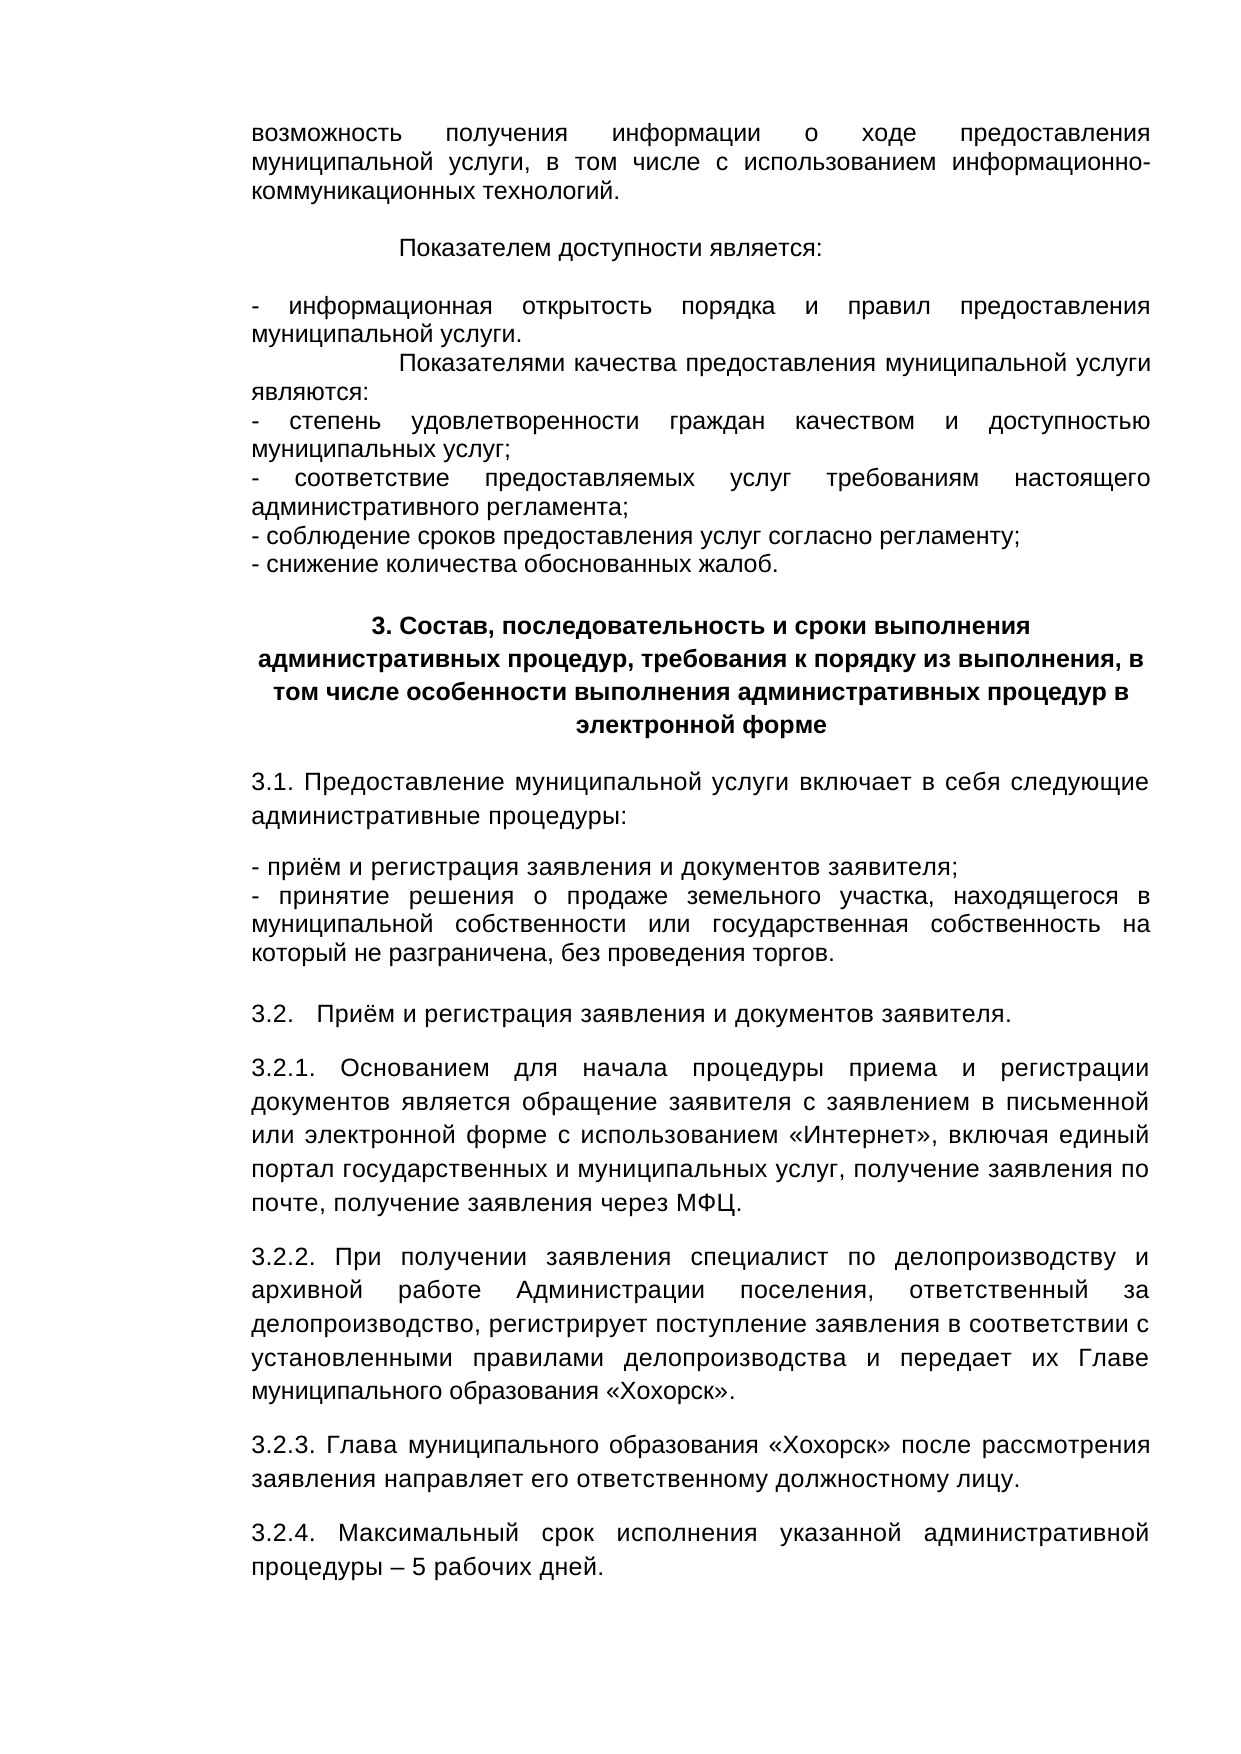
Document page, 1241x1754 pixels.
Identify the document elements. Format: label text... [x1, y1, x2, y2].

text 3.2.3. Глава муниципального образования «Хохорск» после рассмотрения заявления направляет его ответственному должностному лицу. [251, 1427, 1151, 1494]
text Показателями качества предоставления муниципальной услуги являются: [251, 348, 1152, 406]
text 3.2.2. При получении заявления специалист по делопроизводству и архивной работе Администрации поселения, ответственный за делопроизводство, регистрирует поступление заявления в соответствии с установленными правилами делопроизводства и передает их Главе муниципального образования «Хохорск». [251, 1239, 1151, 1406]
text - степень удовлетворенности граждан качеством и доступностью муниципальных услуг; [251, 406, 1152, 463]
text - соблюдение сроков предоставления услуг согласно регламенту; [251, 521, 1152, 549]
text - приём и регистрация заявления и документов заявителя; [251, 852, 1151, 881]
text 3.2.4. Максимальный срок исполнения указанной административной процедуры – 5 рабочих дней. [251, 1515, 1151, 1582]
text - принятие решения о продаже земельного участка, находящегося в муниципальной собственности или государственная собственность на который не разграничена, без проведения торгов. [251, 881, 1151, 967]
text - информационная открытость порядка и правил предоставления муниципальной услуги. [251, 291, 1152, 348]
text - соответствие предоставляемых услуг требованиям настоящего административного регламента; [251, 463, 1152, 521]
text 3.1. Предоставление муниципальной услуги включает в себя следующие административные процедуры: [251, 764, 1151, 831]
text 3. Состав, последовательность и сроки выполнения административных процедур, требования к порядку из выполнения, в том числе особенности выполнения административных процедур в электронной форме [251, 611, 1152, 739]
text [251, 118, 1152, 204]
text Показателем доступности является: [251, 233, 1152, 262]
text 3.2. Приём и регистрация заявления и документов заявителя. [251, 996, 1151, 1029]
text - снижение количества обоснованных жалоб. [251, 549, 1152, 578]
text 3.2.1. Основанием для начала процедуры приема и регистрации документов является обращение заявителя с заявлением в письменной или электронной форме с использованием «Интернет», включая единый портал государственных и муниципальных услуг, получение заявления по почте, получение заявления через МФЦ. [251, 1050, 1151, 1218]
